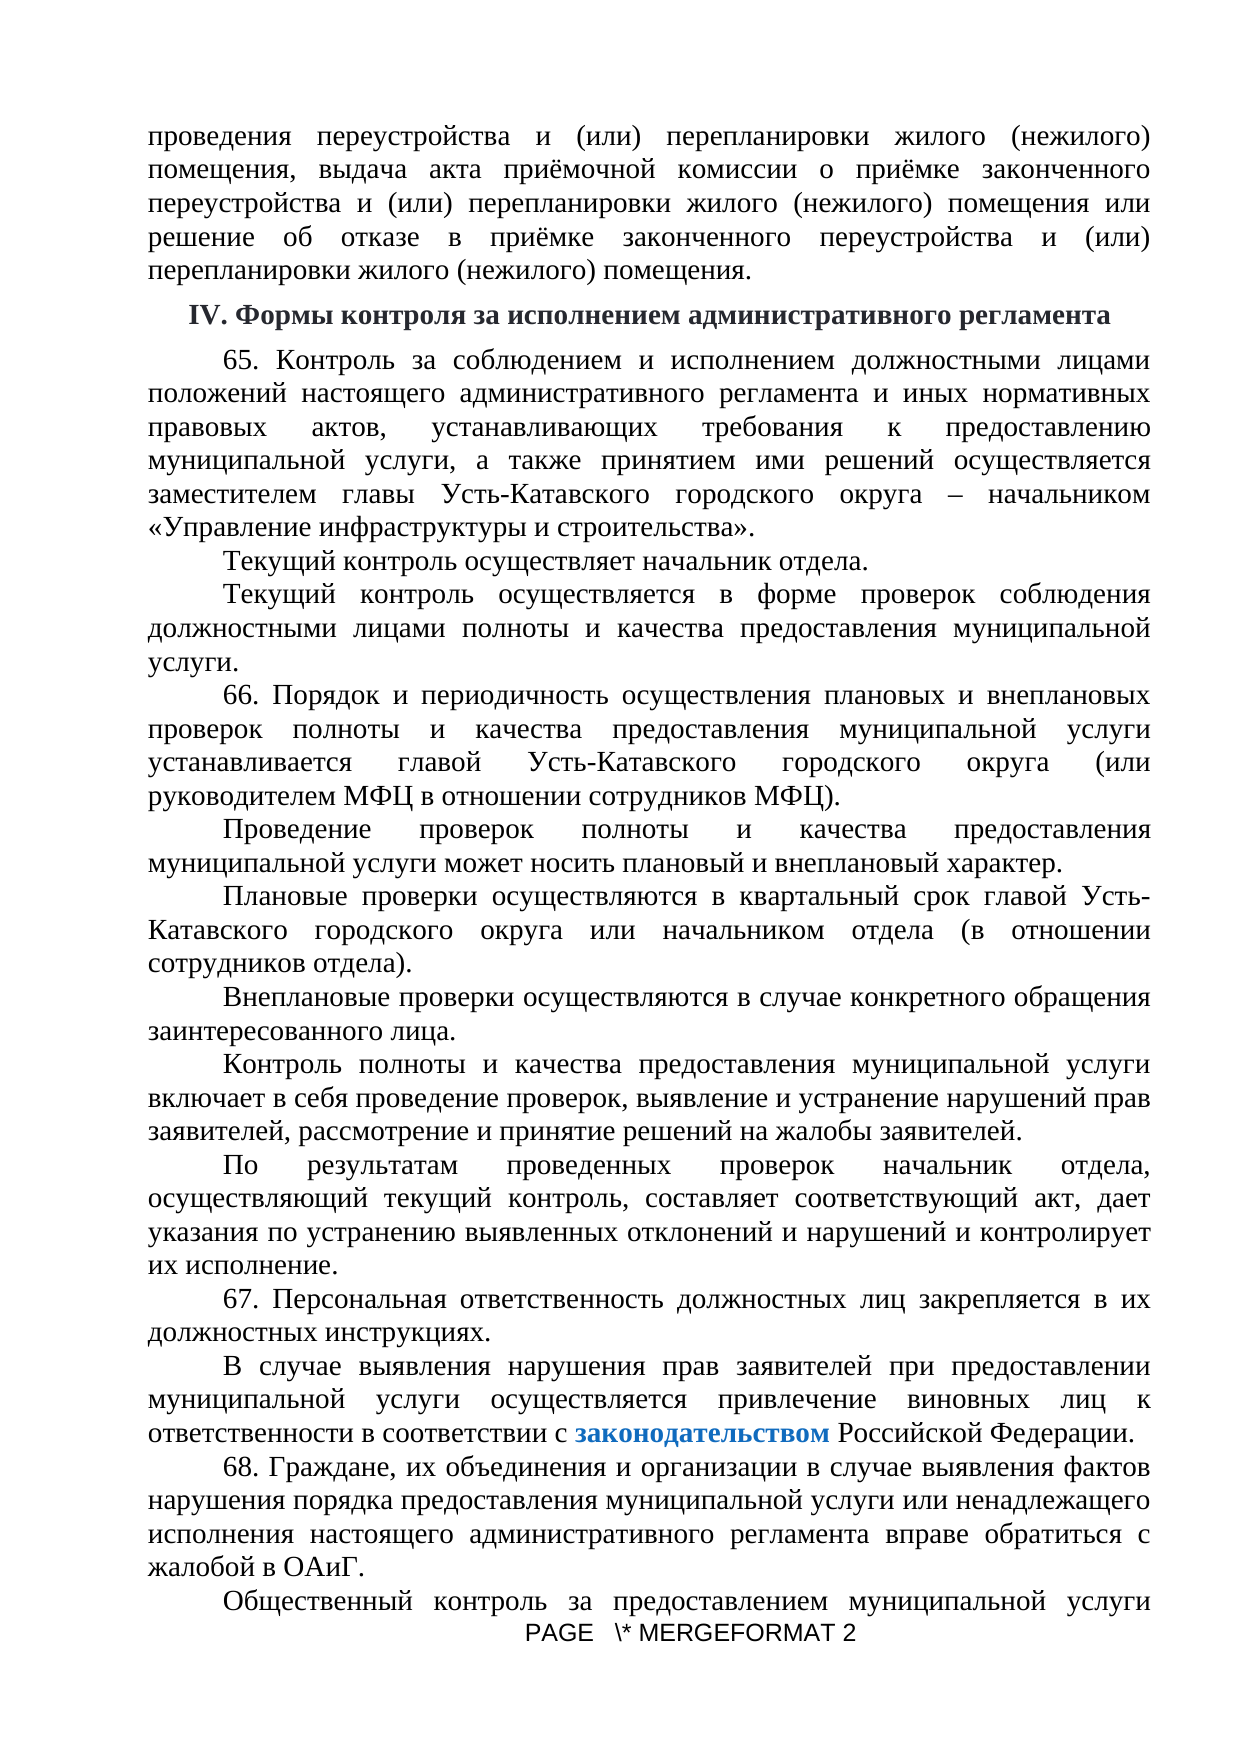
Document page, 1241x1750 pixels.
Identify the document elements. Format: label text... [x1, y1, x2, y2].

text 68. Граждане, их объединения и организации в случае выявления фактов нарушения порядка предоставления муниципальной услуги или ненадлежащего исполнения настоящего административного регламента вправе обратиться с жалобой в ОАиГ. [148, 1449, 1152, 1583]
text 67. Персональная ответственность должностных лиц закрепляется в их должностных инструкциях. [148, 1281, 1152, 1348]
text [148, 118, 1152, 286]
text 66. Порядок и периодичность осуществления плановых и внеплановых проверок полноты и качества предоставления муниципальной услуги устанавливается главой Усть-Катавского городского округа (или руководителем МФЦ в отношении сотрудников МФЦ). [148, 677, 1152, 811]
subtitle IV. Формы контроля за исполнением административного регламента [148, 297, 1152, 331]
text 65. Контроль за соблюдением и исполнением должностными лицами положений настоящего административного регламента и иных нормативных правовых актов, устанавливающих требования к предоставлению муниципальной услуги, а также принятием ими решений осуществляется заместителем главы Усть-Катавского городского округа – начальником «Управление инфраструктуры и строительства». [148, 342, 1152, 543]
text Плановые проверки осуществляются в квартальный срок главой Усть-Катавского городского округа или начальником отдела (в отношении сотрудников отдела). [148, 878, 1152, 979]
text Внеплановые проверки осуществляются в случае конкретного обращения заинтересованного лица. [148, 979, 1152, 1046]
text Контроль полноты и качества предоставления муниципальной услуги включает в себя проведение проверок, выявление и устранение нарушений прав заявителей, рассмотрение и принятие решений на жалобы заявителей. [148, 1046, 1152, 1147]
text По результатам проведенных проверок начальник отдела, осуществляющий текущий контроль, составляет соответствующий акт, дает указания по устранению выявленных отклонений и нарушений и контролирует их исполнение. [148, 1147, 1152, 1281]
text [148, 1583, 1152, 1616]
text В случае выявления нарушения прав заявителей при предоставлении муниципальной услуги осуществляется привлечение виновных лиц к ответственности в соответствии с законодательством Российской Федерации. [148, 1348, 1152, 1449]
text Текущий контроль осуществляется в форме проверок соблюдения должностными лицами полноты и качества предоставления муниципальной услуги. [148, 577, 1152, 677]
text Текущий контроль осуществляет начальник отдела. [148, 543, 1152, 577]
text Проведение проверок полноты и качества предоставления муниципальной услуги может носить плановый и внеплановый характер. [148, 811, 1152, 878]
